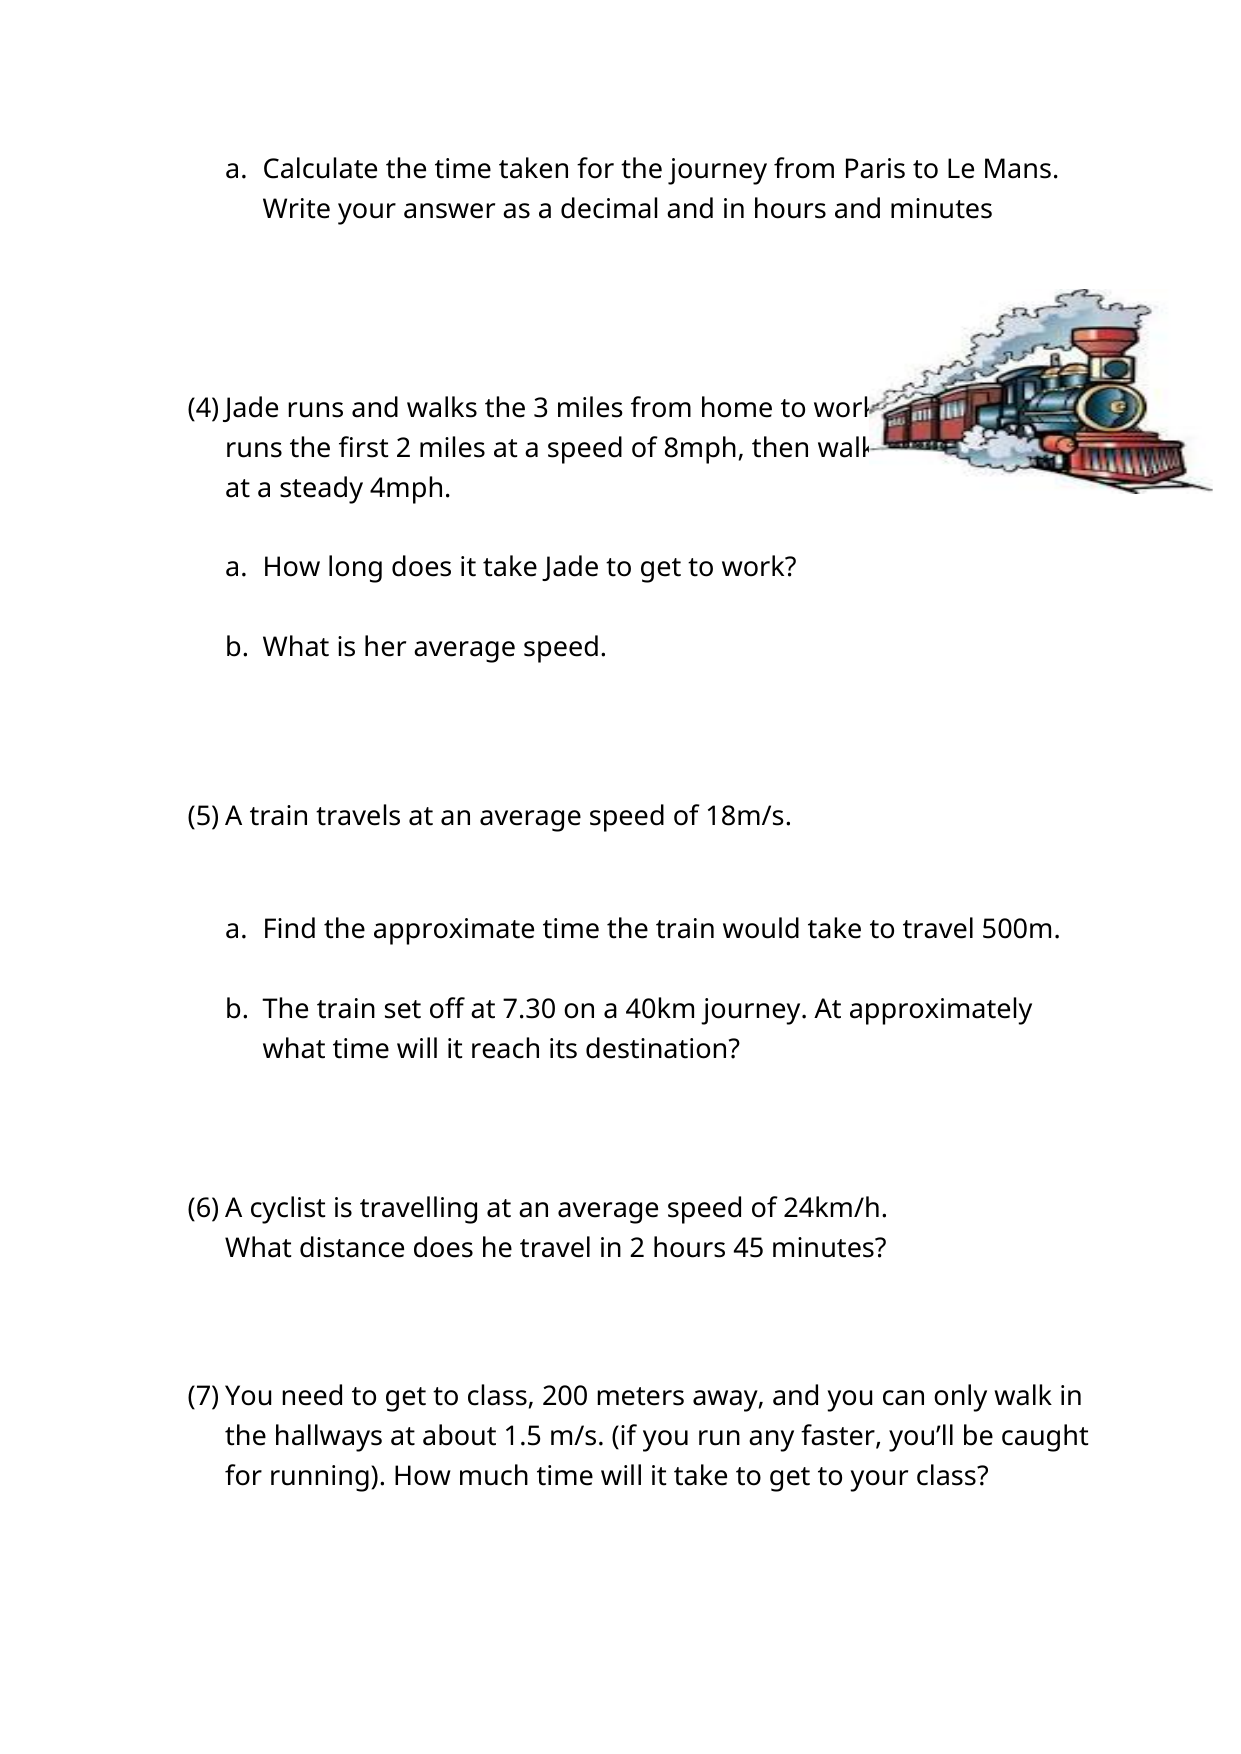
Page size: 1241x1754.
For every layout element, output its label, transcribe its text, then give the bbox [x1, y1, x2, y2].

picture [868, 289, 1213, 494]
list The train set off at 7.30 on a 40km journey. At approximately what time will it reach its destination? [225, 989, 1090, 1066]
list How long does it take Jade to get to work? [225, 548, 1090, 585]
list Find the approximate time the train would take to travel 500m. [225, 910, 1090, 947]
list What is her average speed. [225, 627, 1090, 664]
list A train travels at an average speed of 18m/s. [187, 797, 1090, 834]
list You need to get to class, 200 meters away, and you can only walk in the hallways at about 1.5 m/s. (if you run any faster, you’ll be caught for running). How much time will it take to get to your class? [187, 1377, 1090, 1603]
list Jade runs and walks the 3 miles from home to work each day. She runs the first 2 miles at a speed of 8mph, then walks the next mile at a steady 4mph. [187, 389, 1090, 505]
list Calculate the time taken for the journey from Paris to Le Mans. Write your answer as a decimal and in hours and minutes [225, 150, 1090, 227]
list A cyclist is travelling at an average speed of 24km/h. What distance does he travel in 2 hours 45 minutes? [187, 1188, 1090, 1375]
